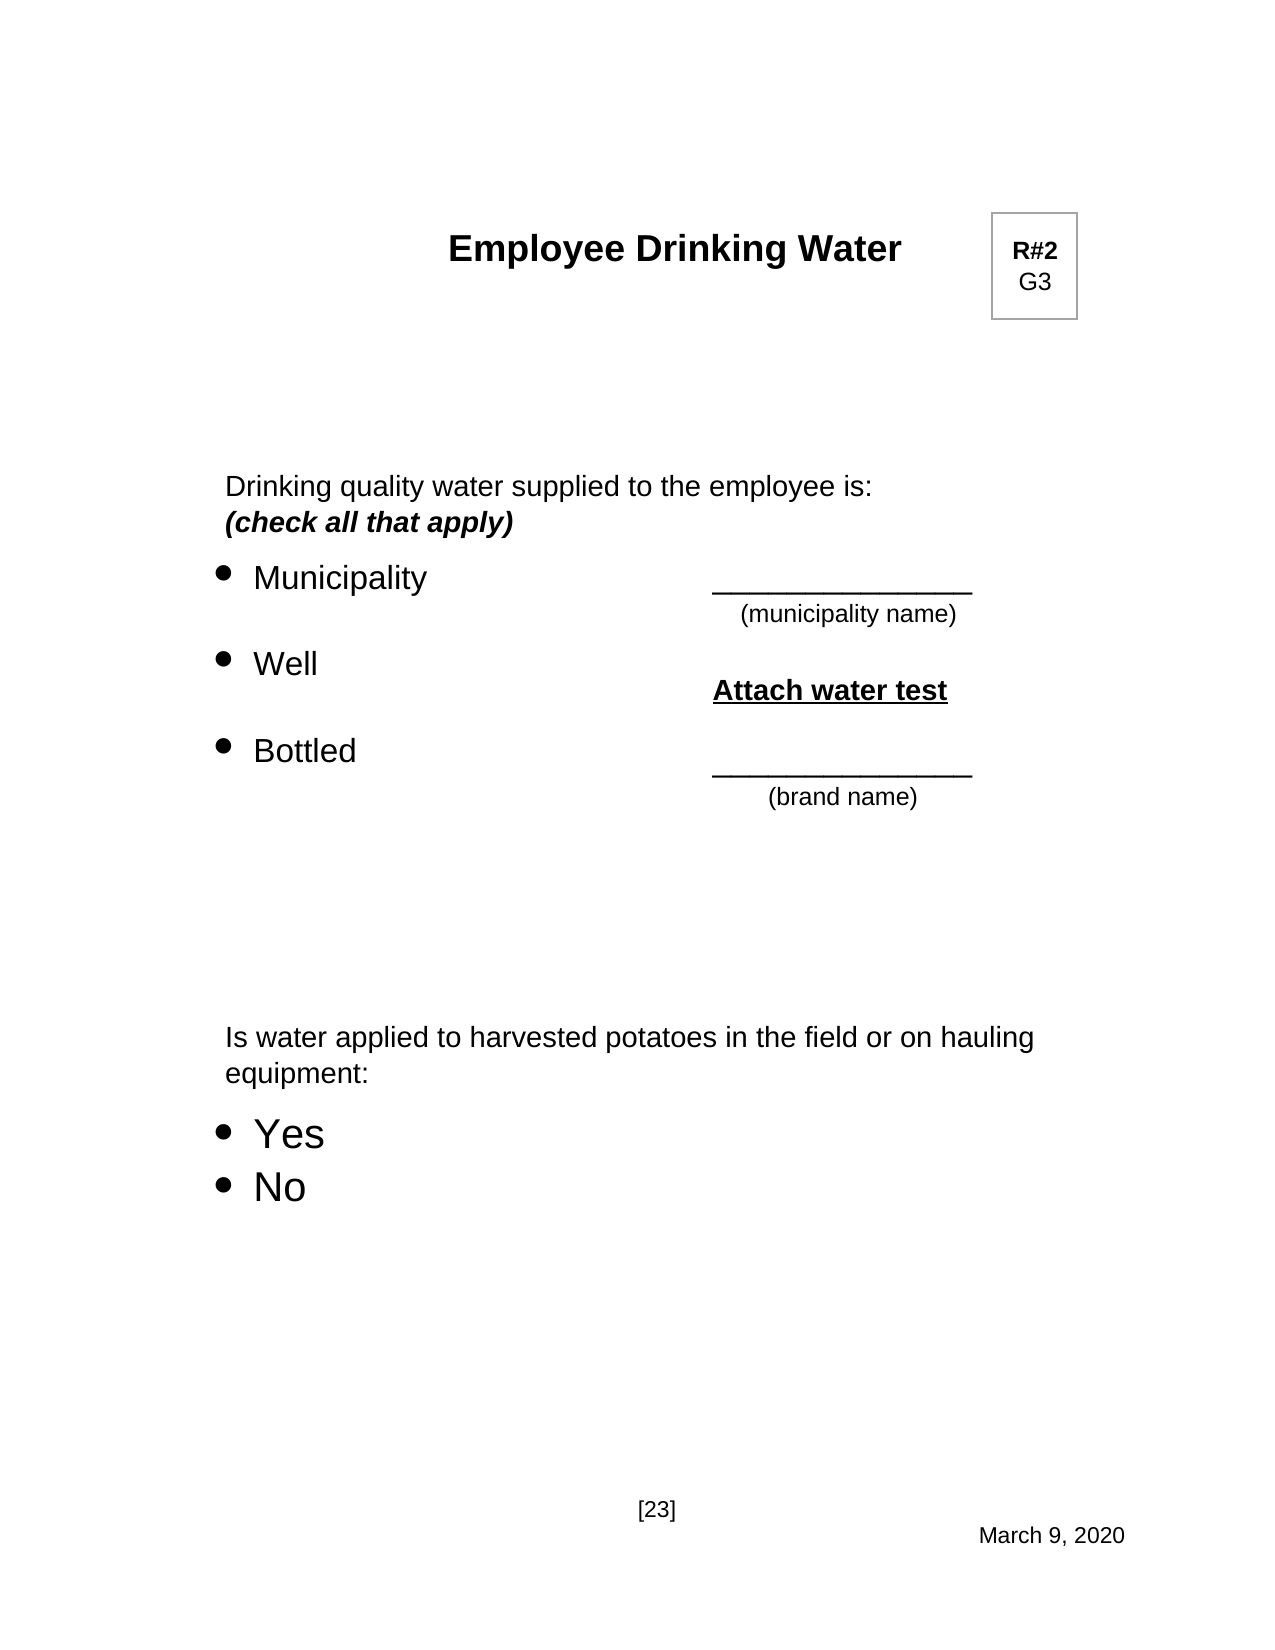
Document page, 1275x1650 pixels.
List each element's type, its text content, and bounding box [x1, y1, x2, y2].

list Municipality [216, 557, 637, 599]
text (municipality name) [712, 599, 1125, 628]
text Attach water test [712, 673, 1125, 707]
text (brand name) [712, 782, 1125, 810]
text ______________ [712, 740, 1125, 779]
list No [216, 1162, 1125, 1211]
text Drinking quality water supplied to the employee is: [225, 468, 1125, 502]
text Is water applied to harvested potatoes in the field or on hauling equipment: [225, 1020, 1125, 1090]
list Bottled [216, 730, 637, 772]
text ______________ [712, 557, 1125, 596]
text (check all that apply) [225, 505, 1125, 538]
text Employee Drinking Water [225, 226, 1125, 269]
list Yes [216, 1109, 1125, 1158]
list Well [216, 644, 637, 686]
